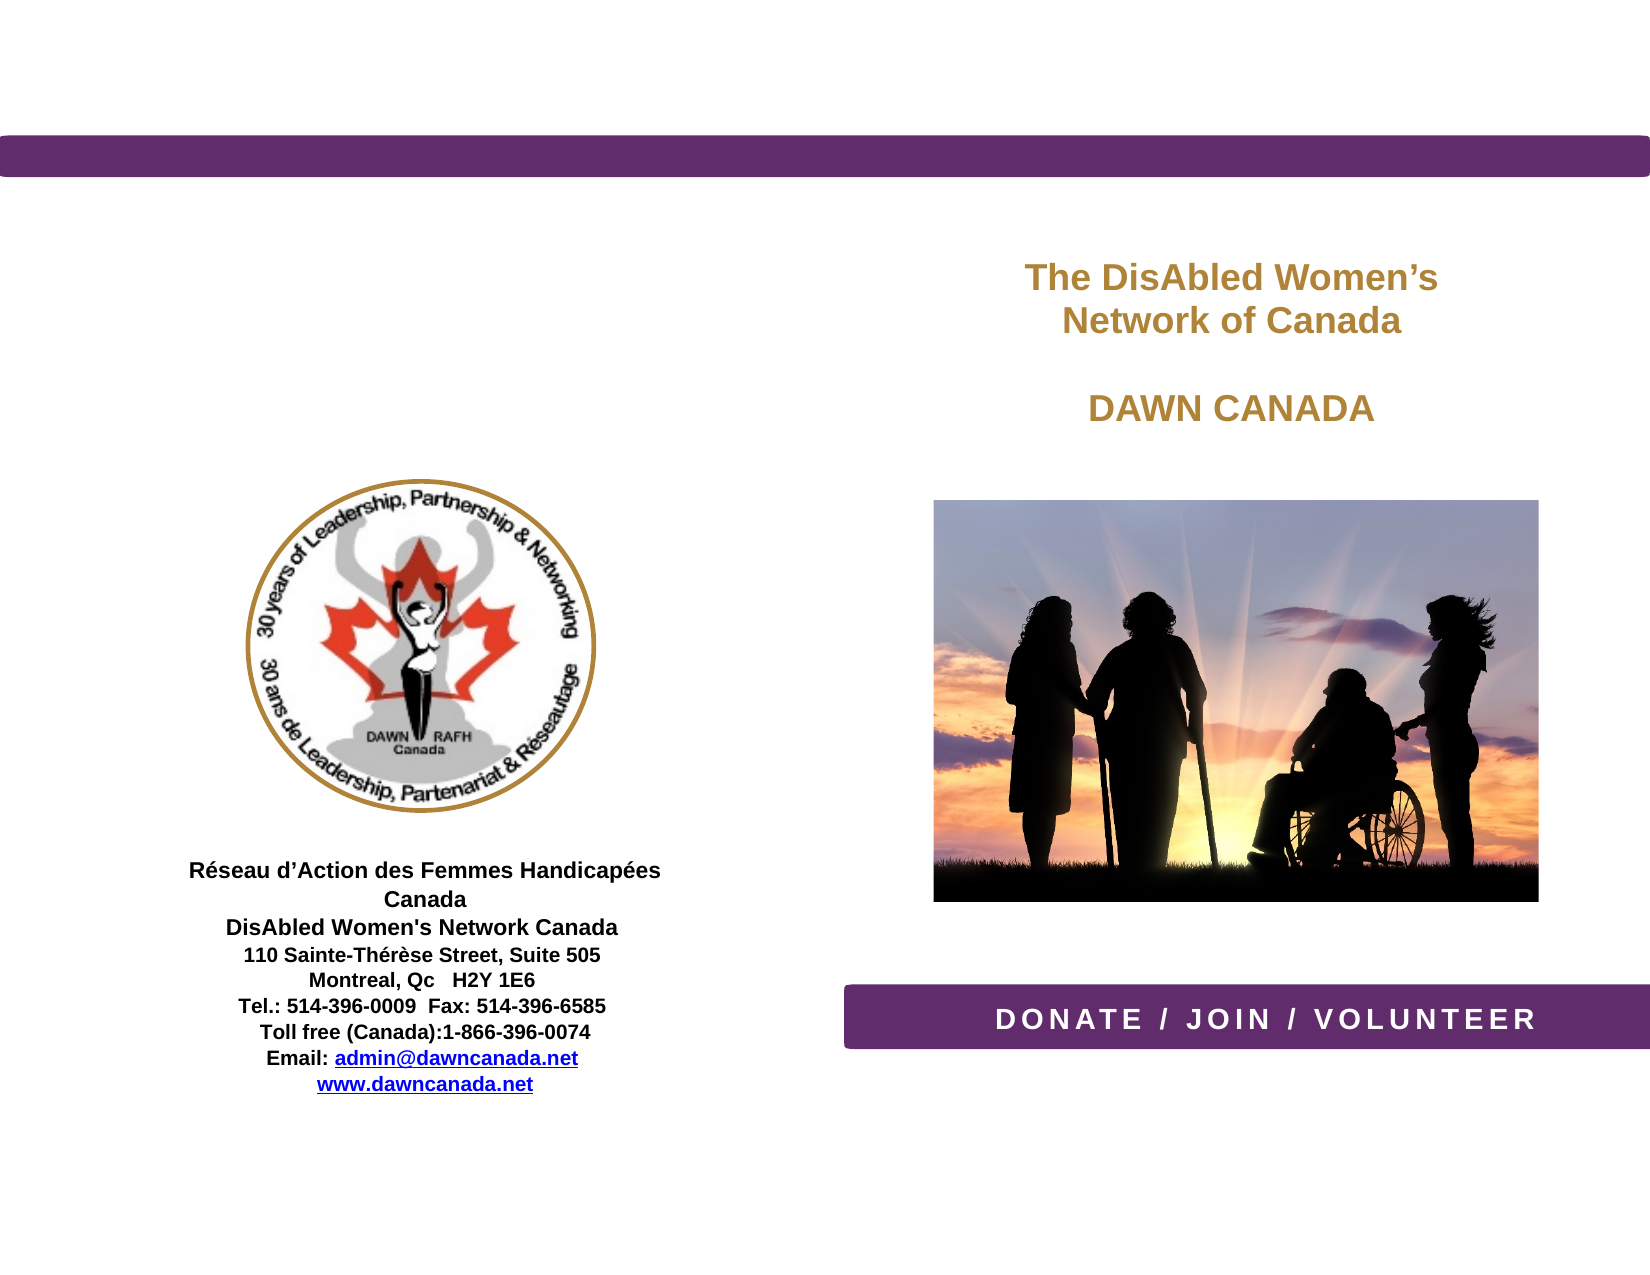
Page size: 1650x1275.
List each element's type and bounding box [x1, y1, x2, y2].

picture [254, 700, 367, 806]
picture [254, 487, 586, 806]
picture [478, 487, 586, 587]
picture [475, 705, 586, 806]
picture [932, 500, 1538, 901]
picture [254, 487, 364, 591]
